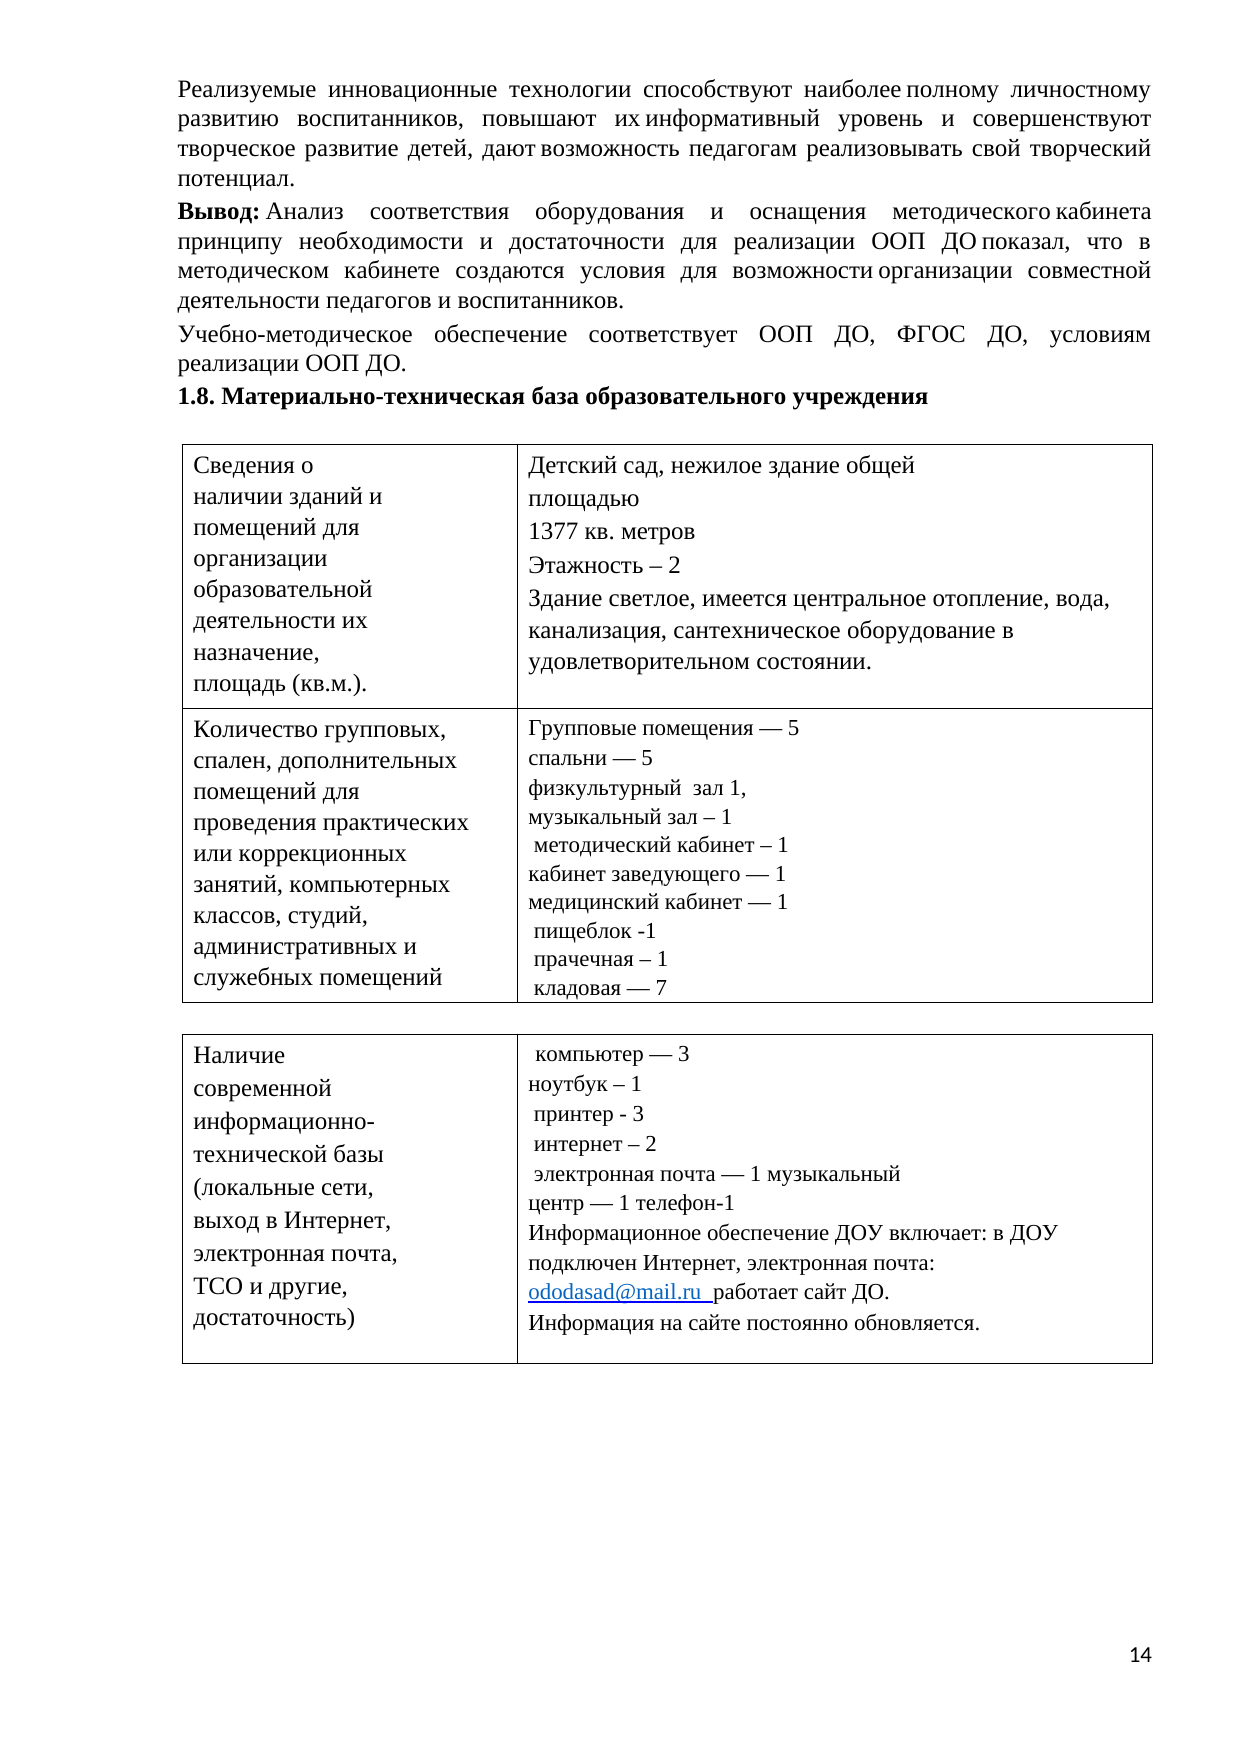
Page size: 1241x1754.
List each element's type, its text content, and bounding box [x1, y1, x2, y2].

table_header Детский сад, нежилое здание общей площадью 1377 кв. метров Этажность – 2 Здание светлое, имеется центральное отопление, вода, канализация, сантехническое оборудование в удовлетворительном состоянии. [518, 445, 1152, 708]
table_header компьютер — 3 ноутбук – 1 принтер - 3 интернет – 2 электронная почта — 1 музыкальный центр — 1 телефон-1 Информационное обеспечение ДОУ включает: в ДОУ подключен Интернет, электронная почта: ododasad@mail.ru работает сайт ДО. Информация на сайте постоянно обновляется. [518, 1035, 1152, 1363]
table_header Сведения о наличии зданий и помещений для организации образовательной деятельности их назначение, площадь (кв.м.). [183, 445, 517, 708]
table_cell Количество групповых, спален, дополнительных помещений для проведения практических или коррекционных занятий, компьютерных классов, студий, административных и служебных помещений [183, 709, 517, 1002]
text 1.8. Материально-техническая база образовательного учреждения [177, 381, 1159, 410]
table_cell Групповые помещения — 5 спальни — 5 физкультурный зал 1, музыкальный зал – 1 методический кабинет – 1 кабинет заведующего — 1 медицинский кабинет — 1 пищеблок -1 прачечная – 1 кладовая — 7 [518, 709, 1152, 1002]
text Реализуемые инновационные технологии способствуют наиболее полному личностному развитию воспитанников, повышают их информативный уровень и совершенствуют творческое развитие детей, дают возможность педагогам реализовывать свой творческий потенциал. [177, 74, 1152, 192]
text Учебно-методическое обеспечение соответствует ООП ДО, ФГОС ДО, условиям реализации ООП ДО. [177, 319, 1152, 377]
table_header Наличие современной информационно-технической базы (локальные сети, выход в Интернет, электронная почта, ТСО и другие, достаточность) [183, 1035, 517, 1363]
text Вывод: Анализ соответствия оборудования и оснащения методического кабинета принципу необходимости и достаточности для реализации ООП ДО показал, что в методическом кабинете создаются условия для возможности организации совместной деятельности педагогов и воспитанников. [177, 196, 1152, 314]
